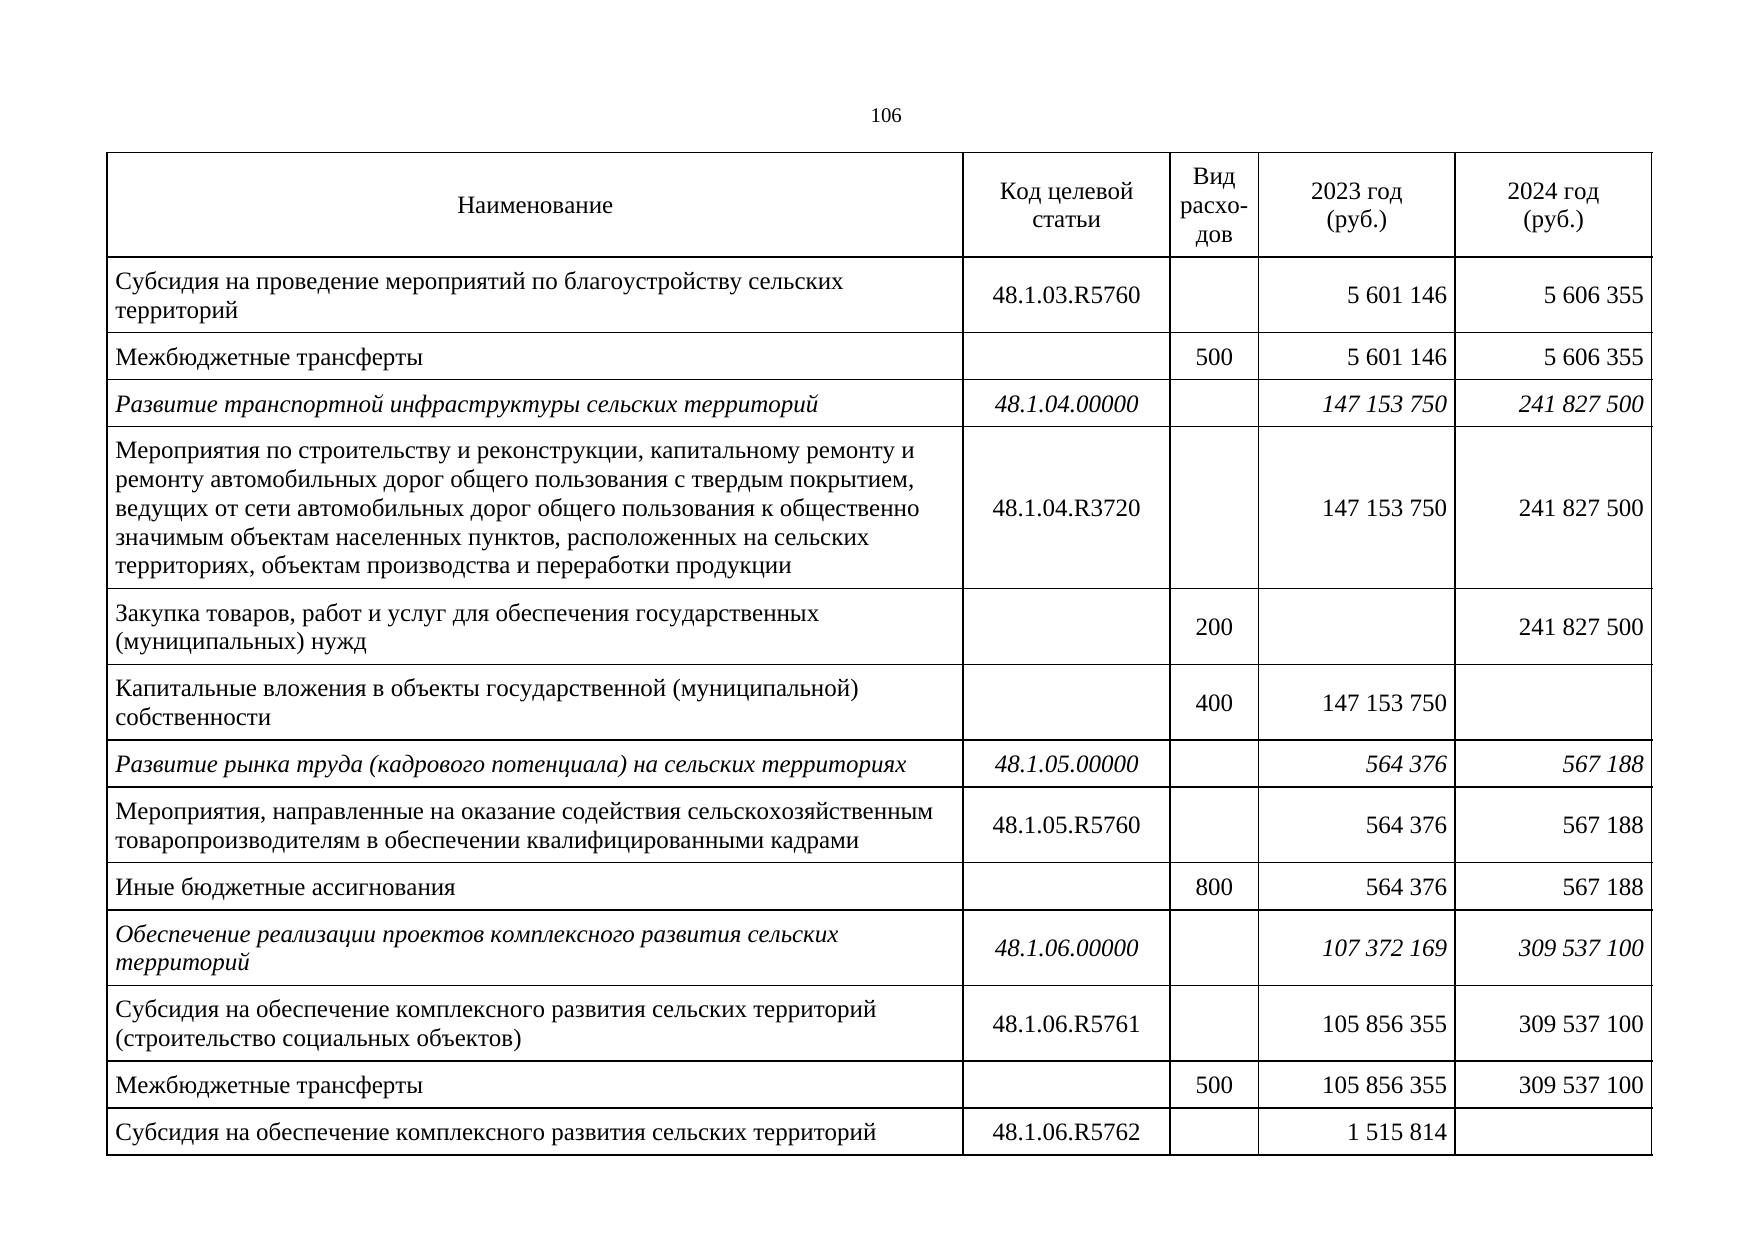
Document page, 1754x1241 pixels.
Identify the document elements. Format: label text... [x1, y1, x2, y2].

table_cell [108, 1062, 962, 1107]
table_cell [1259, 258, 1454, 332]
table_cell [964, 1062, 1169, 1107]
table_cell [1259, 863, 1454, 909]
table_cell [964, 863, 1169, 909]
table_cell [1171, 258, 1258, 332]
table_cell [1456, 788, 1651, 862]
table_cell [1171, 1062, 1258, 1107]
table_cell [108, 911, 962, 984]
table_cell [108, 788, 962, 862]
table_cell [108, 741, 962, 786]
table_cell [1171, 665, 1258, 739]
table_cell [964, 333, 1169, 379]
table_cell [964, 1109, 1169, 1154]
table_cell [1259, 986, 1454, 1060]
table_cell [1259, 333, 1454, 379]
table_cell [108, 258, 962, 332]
table_header 2023 год (руб.) [1259, 153, 1454, 256]
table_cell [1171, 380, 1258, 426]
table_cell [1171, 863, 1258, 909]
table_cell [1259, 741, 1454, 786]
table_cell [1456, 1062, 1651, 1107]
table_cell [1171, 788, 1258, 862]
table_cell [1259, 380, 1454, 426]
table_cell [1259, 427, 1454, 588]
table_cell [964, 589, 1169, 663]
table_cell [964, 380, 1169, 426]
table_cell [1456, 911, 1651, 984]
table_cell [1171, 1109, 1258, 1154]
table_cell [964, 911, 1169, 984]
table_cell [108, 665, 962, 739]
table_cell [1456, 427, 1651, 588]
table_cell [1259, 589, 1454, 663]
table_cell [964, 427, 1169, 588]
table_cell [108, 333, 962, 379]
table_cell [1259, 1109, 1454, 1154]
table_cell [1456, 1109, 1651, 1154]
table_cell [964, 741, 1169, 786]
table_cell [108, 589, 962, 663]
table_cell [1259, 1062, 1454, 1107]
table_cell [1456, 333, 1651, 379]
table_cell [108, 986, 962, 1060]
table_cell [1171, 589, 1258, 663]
table_header 2024 год (руб.) [1456, 153, 1651, 256]
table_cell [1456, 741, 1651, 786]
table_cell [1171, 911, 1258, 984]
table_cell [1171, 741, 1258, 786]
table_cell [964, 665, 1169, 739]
table_header Наименование [108, 153, 962, 256]
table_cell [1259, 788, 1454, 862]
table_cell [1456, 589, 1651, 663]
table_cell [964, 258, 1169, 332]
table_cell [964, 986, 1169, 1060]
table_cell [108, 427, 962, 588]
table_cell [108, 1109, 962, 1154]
table_header Код целевой статьи [964, 153, 1169, 256]
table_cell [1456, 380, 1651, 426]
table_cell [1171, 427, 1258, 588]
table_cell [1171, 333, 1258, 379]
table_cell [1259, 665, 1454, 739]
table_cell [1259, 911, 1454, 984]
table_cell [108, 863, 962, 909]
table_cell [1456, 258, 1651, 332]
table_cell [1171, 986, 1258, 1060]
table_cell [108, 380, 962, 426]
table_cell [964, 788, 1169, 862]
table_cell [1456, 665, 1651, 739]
table_header Вид расхо- дов [1171, 153, 1258, 256]
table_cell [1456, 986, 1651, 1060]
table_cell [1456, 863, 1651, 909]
